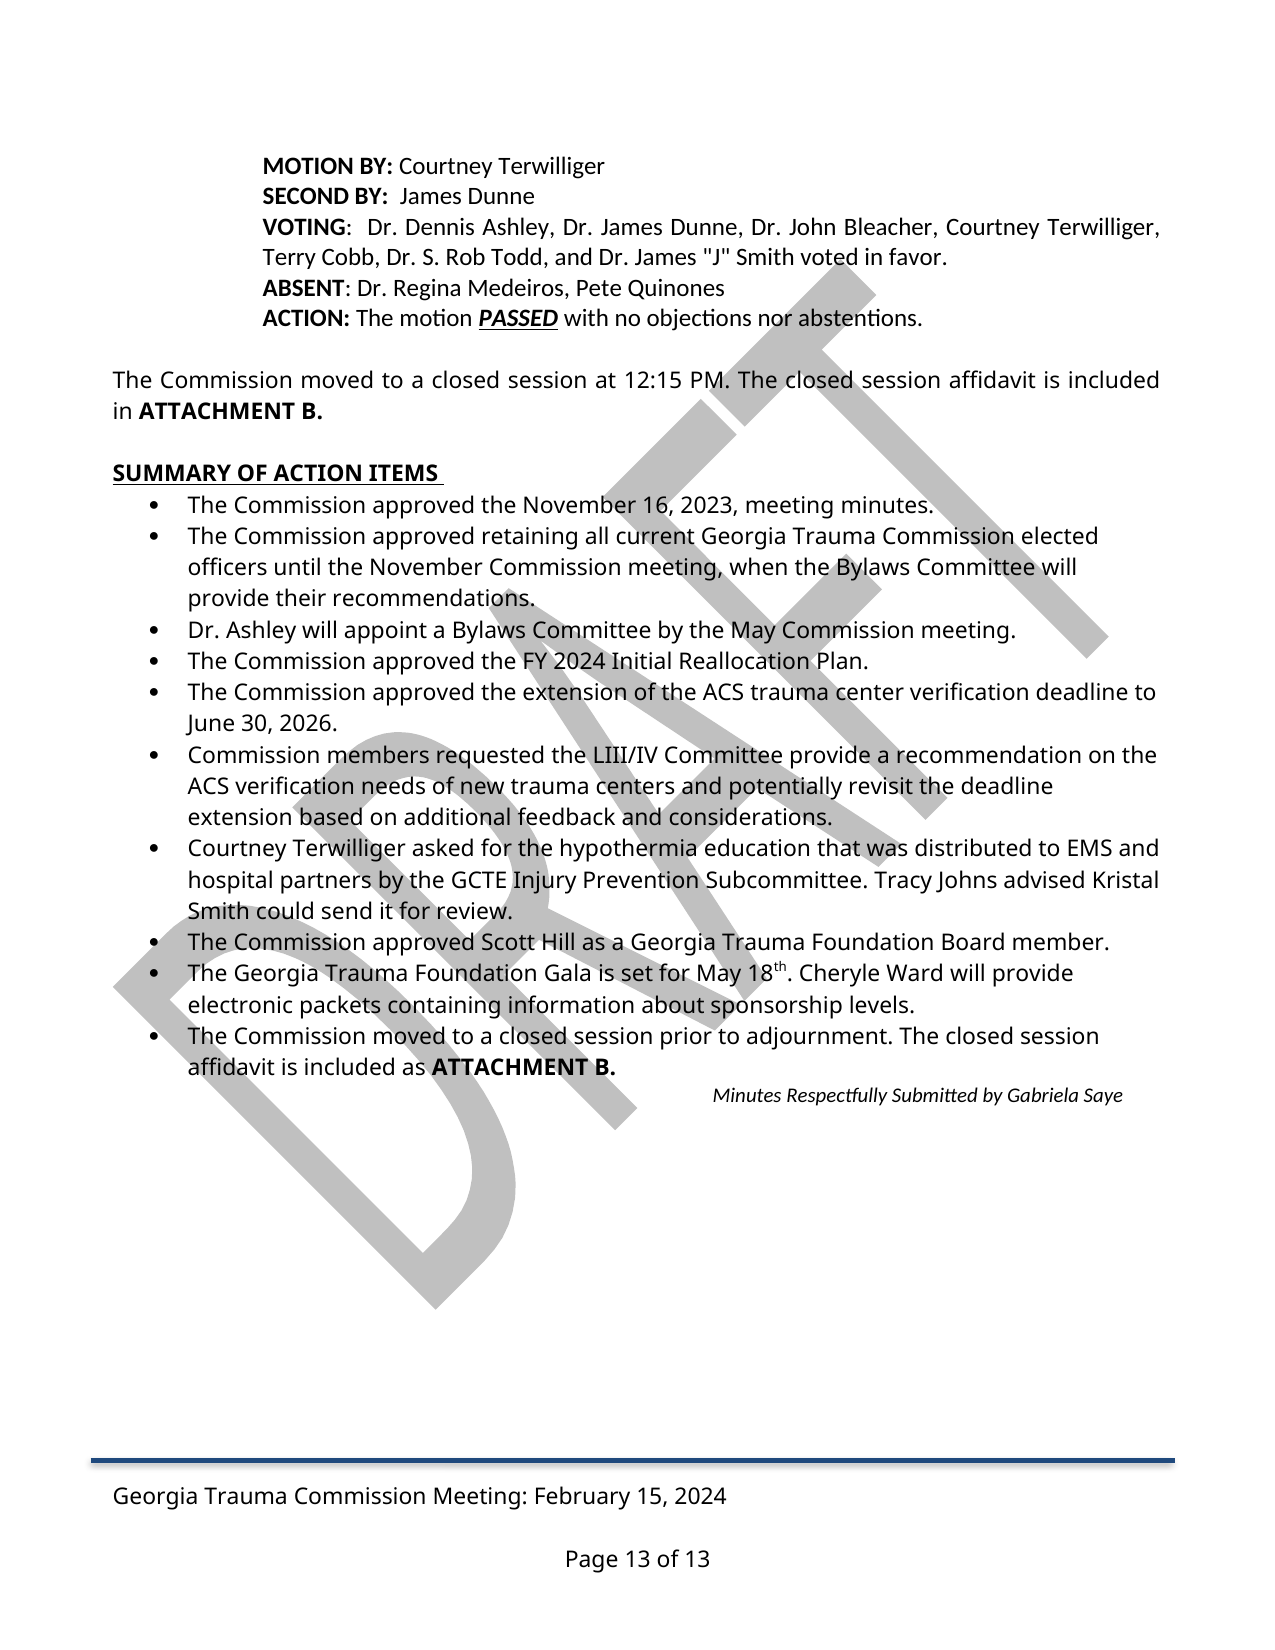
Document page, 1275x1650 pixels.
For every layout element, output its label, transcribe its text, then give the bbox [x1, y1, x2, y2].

text VOTING: Dr. Dennis Ashley, Dr. James Dunne, Dr. John Bleacher, Courtney Terwilliger, Terry Cobb, Dr. S. Rob Todd, and Dr. James "J" Smith voted in favor. [262, 211, 1162, 272]
text SUMMARY OF ACTION ITEMS [112, 457, 1162, 489]
text The Commission moved to a closed session at 12:15 PM. The closed session affidavit is included in ATTACHMENT B. [112, 364, 1162, 426]
text SECOND BY: James Dunne [262, 181, 1162, 211]
text MOTION BY: Courtney Terwilliger [262, 150, 1162, 181]
list The Georgia Trauma Foundation Gala is set for May 18th. Cheryle Ward will provide electronic packets containing information about sponsorship levels. [150, 957, 1162, 1020]
text Minutes Respectfully Submitted by Gabriela Saye [712, 1082, 1162, 1108]
text ABSENT: Dr. Regina Medeiros, Pete Quinones [262, 272, 1162, 303]
list The Commission approved the November 16, 2023, meeting minutes. [150, 489, 1162, 520]
list The Commission approved retaining all current Georgia Trauma Commission elected officers until the November Commission meeting, when the Bylaws Committee will provide their recommendations. [150, 520, 1162, 614]
list The Commission approved the extension of the ACS trauma center verification deadline to June 30, 2026. [150, 676, 1162, 739]
text ACTION: The motion PASSED with no objections nor abstentions. [187, 303, 1162, 333]
list Dr. Ashley will appoint a Bylaws Committee by the May Commission meeting. [150, 614, 1162, 645]
list The Commission moved to a closed session prior to adjournment. The closed session affidavit is included as ATTACHMENT B. [150, 1020, 1162, 1082]
list The Commission approved the FY 2024 Initial Reallocation Plan. [150, 645, 1162, 676]
list The Commission approved Scott Hill as a Georgia Trauma Foundation Board member. [150, 926, 1162, 957]
list Commission members requested the LIII/IV Committee provide a recommendation on the ACS verification needs of new trauma centers and potentially revisit the deadline extension based on additional feedback and considerations. [150, 739, 1162, 832]
list Courtney Terwilliger asked for the hypothermia education that was distributed to EMS and hospital partners by the GCTE Injury Prevention Subcommittee. Tracy Johns advised Kristal Smith could send it for review. [150, 832, 1162, 926]
